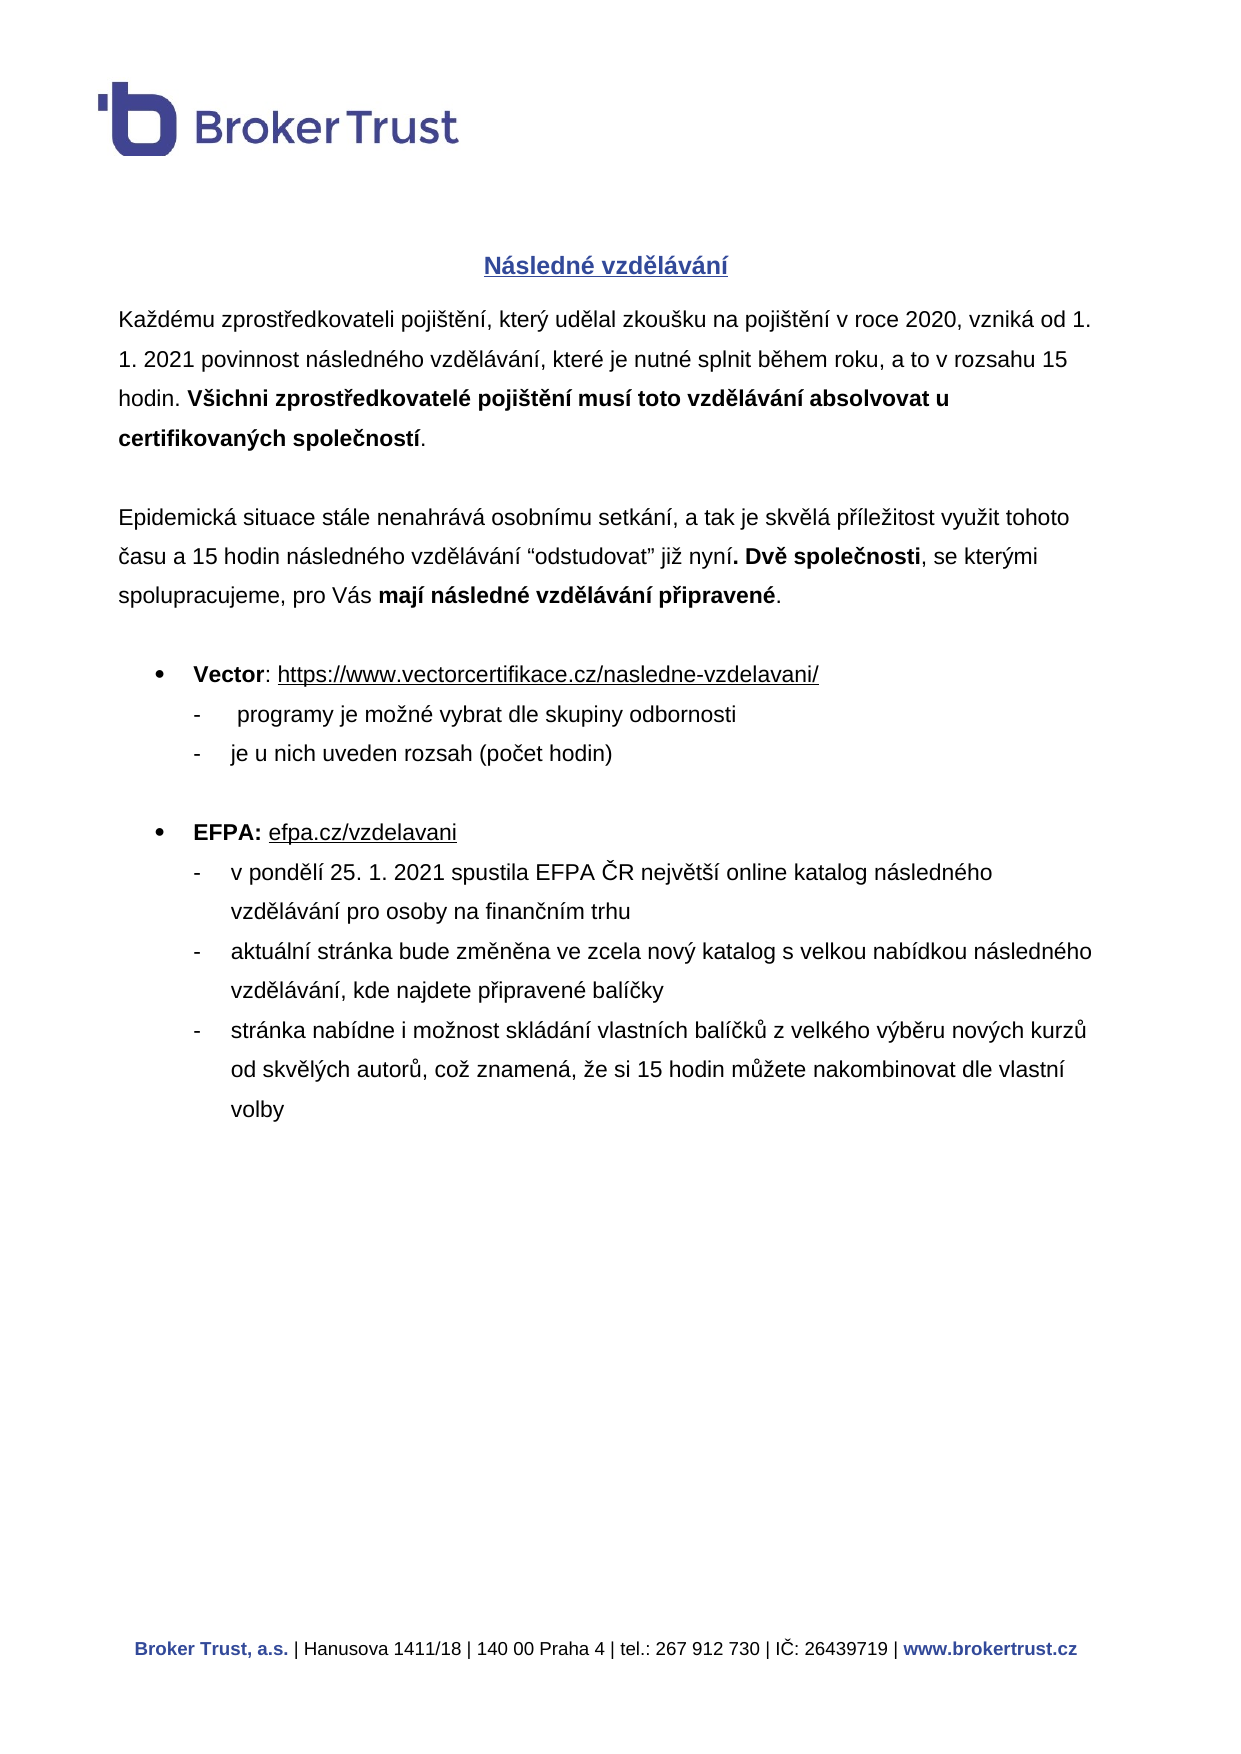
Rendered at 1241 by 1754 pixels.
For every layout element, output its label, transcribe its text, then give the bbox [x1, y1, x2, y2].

list aktuální stránka bude změněna ve zcela nový katalog s velkou nabídkou následného vzdělávání, kde najdete připravené balíčky [193, 938, 1093, 1004]
text Následné vzdělávání [118, 251, 1093, 280]
list je u nich uveden rozsah (počet hodin) [193, 740, 1093, 767]
list stránka nabídne i možnost skládání vlastních balíčků z velkého výběru nových kurzů od skvělých autorů, což znamená, že si 15 hodin můžete nakombinovat dle vlastní volby [193, 1017, 1093, 1122]
text Epidemická situace stále nenahrává osobnímu setkání, a tak je skvělá příležitost využit tohoto času a 15 hodin následného vzdělávání “odstudovat” již nyní. Dvě společnosti, se kterými spolupracujeme, pro Vás mají následné vzdělávání připravené. [118, 503, 1093, 609]
list Vector: https://www.vectorcertifikace.cz/nasledne-vzdelavani/ [156, 661, 1093, 688]
text Každému zprostředkovateli pojištění, který udělal zkoušku na pojištění v roce 2020, vzniká od 1. 1. 2021 povinnost následného vzdělávání, které je nutné splnit během roku, a to v rozsahu 15 hodin. Všichni zprostředkovatelé pojištění musí toto vzdělávání absolvovat u certifikovaných společností. [118, 306, 1093, 451]
list EFPA: efpa.cz/vzdelavani [156, 819, 1093, 846]
list programy je možné vybrat dle skupiny odbornosti [193, 701, 1093, 727]
picture [95, 77, 460, 156]
list v pondělí 25. 1. 2021 spustila EFPA ČR největší online katalog následného vzdělávání pro osoby na finančním trhu [193, 859, 1093, 925]
